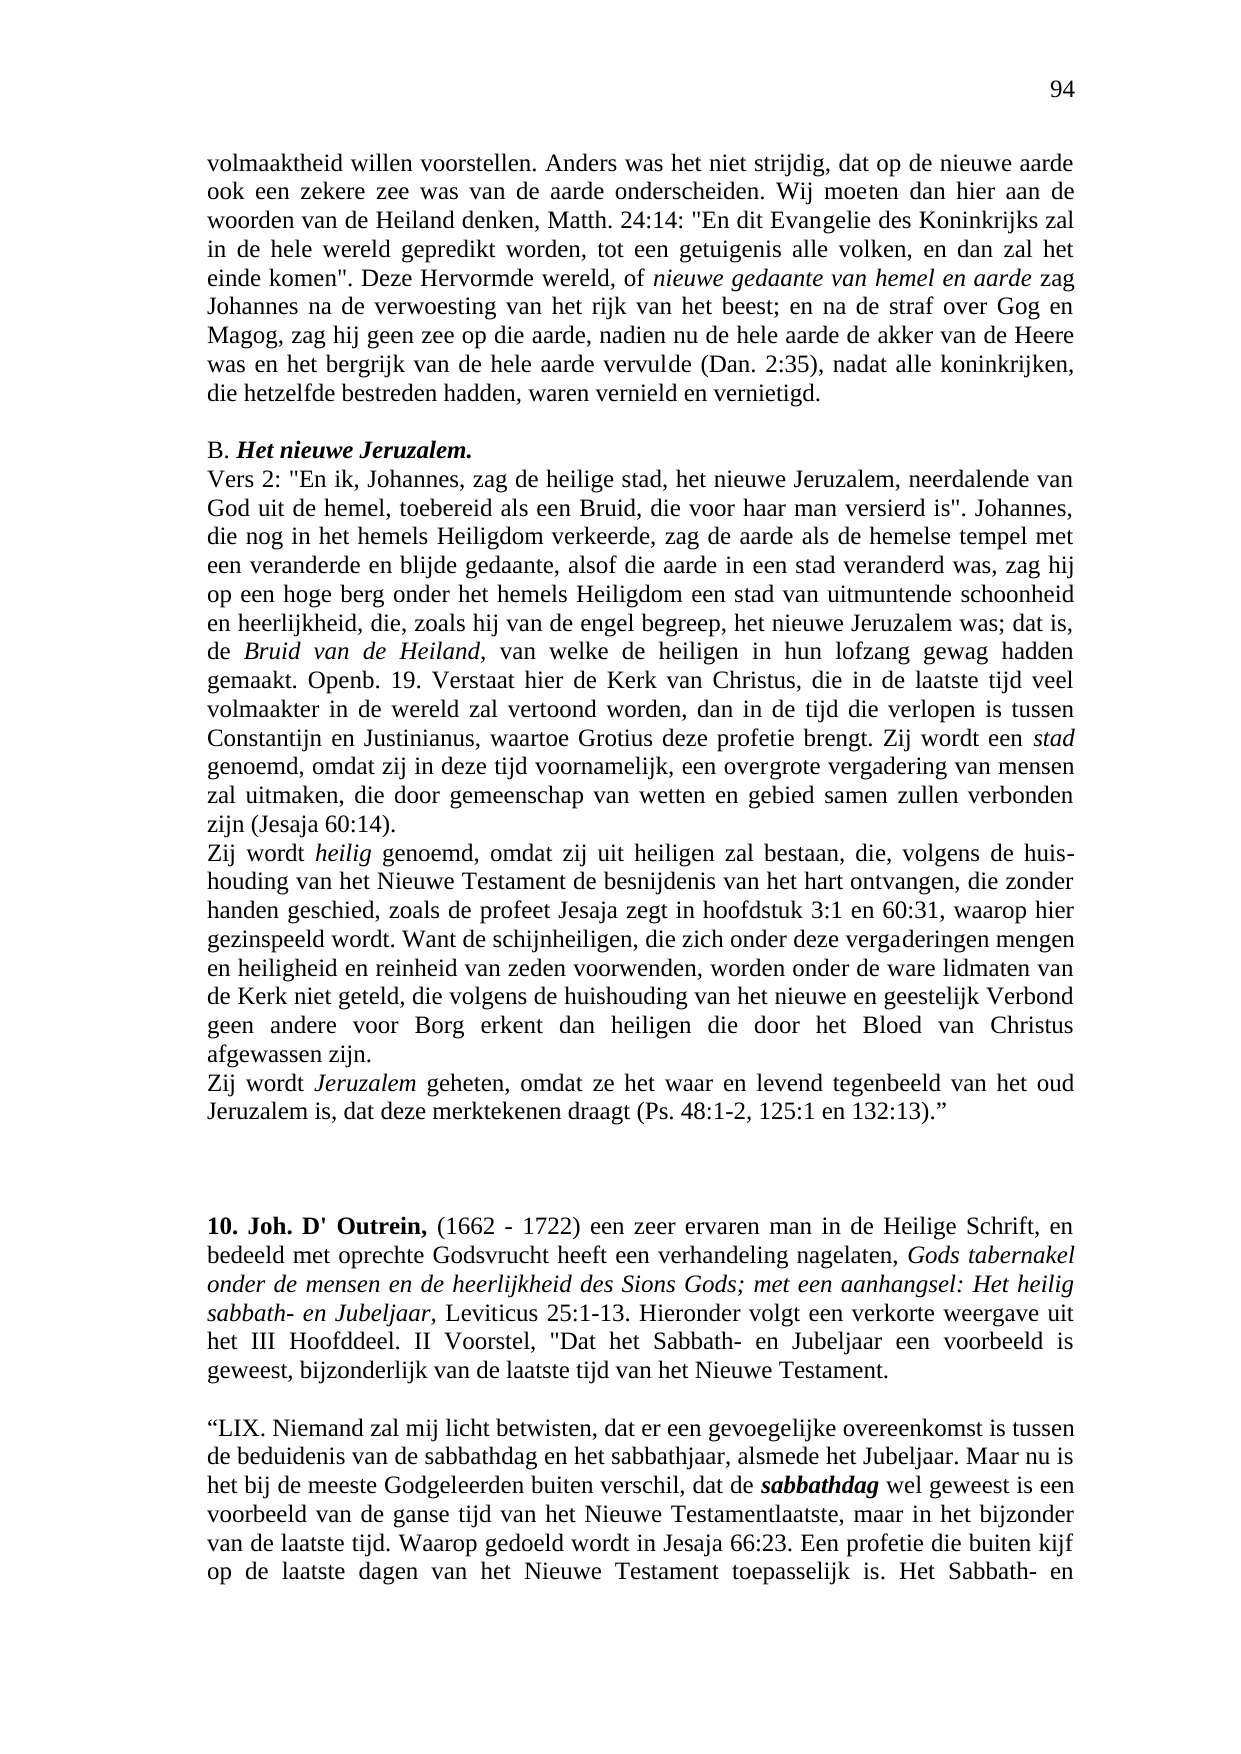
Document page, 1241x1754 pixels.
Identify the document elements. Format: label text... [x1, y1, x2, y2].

text Zij wordt Jeruzalem geheten, omdat ze het waar en levend tegenbeeld van het oud Jeruzalem is, dat deze merktekenen draagt (Ps. 48:1-2, 125:1 en 132:13).” [207, 1068, 1075, 1125]
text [207, 1413, 1075, 1585]
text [207, 148, 1075, 406]
text 10. Joh. D' Outrein, (1662 - 1722) een zeer ervaren man in de Heilige Schrift, en bedeeld met oprechte Godsvrucht heeft een verhandeling nagelaten, Gods tabernakel onder de mensen en de heerlijkheid des Sions Gods; met een aanhangsel: Het heilig sabbath- en Jubeljaar, Leviticus 25:1-13. Hieronder volgt een verkorte weergave uit het III Hoofddeel. II Voorstel, "Dat het Sabbath- en Jubeljaar een voorbeeld is geweest, bijzonderlijk van de laatste tijd van het Nieuwe Testament. [207, 1211, 1075, 1384]
text B. Het nieuwe Jeruzalem. [207, 435, 1075, 464]
text Zij wordt heilig genoemd, omdat zij uit heiligen zal bestaan, die, volgens de huishouding van het Nieuwe Testament de besnijdenis van het hart ontvangen, die zonder handen geschied, zoals de profeet Jesaja zegt in hoofdstuk 3:1 en 60:31, waarop hier gezinspeeld wordt. Want de schijnheiligen, die zich onder deze vergaderingen mengen en heiligheid en reinheid van zeden voorwenden, worden onder de ware lidmaten van de Kerk niet geteld, die volgens de huishouding van het nieuwe en geestelijk Verbond geen andere voor Borg erkent dan heiligen die door het Bloed van Christus afgewassen zijn. [207, 838, 1075, 1068]
text Vers 2: "En ik, Johannes, zag de heilige stad, het nieuwe Jeruzalem, neerdalende van God uit de hemel, toebereid als een Bruid, die voor haar man versierd is". Johannes, die nog in het hemels Heiligdom verkeerde, zag de aarde als de hemelse tempel met een veranderde en blijde gedaante, alsof die aarde in een stad veranderd was, zag hij op een hoge berg onder het hemels Heiligdom een stad van uitmuntende schoonheid en heerlijkheid, die, zoals hij van de engel begreep, het nieuwe Jeruzalem was; dat is, de Bruid van de Heiland, van welke de heiligen in hun lofzang gewag hadden gemaakt. Openb. 19. Verstaat hier de Kerk van Christus, die in de laatste tijd veel volmaakter in de wereld zal vertoond worden, dan in de tijd die verlopen is tussen Constantijn en Justinianus, waartoe Grotius deze profetie brengt. Zij wordt een stad genoemd, omdat zij in deze tijd voornamelijk, een overgrote vergadering van mensen zal uitmaken, die door gemeenschap van wetten en gebied samen zullen verbonden zijn (Jesaja 60:14). [207, 464, 1075, 838]
